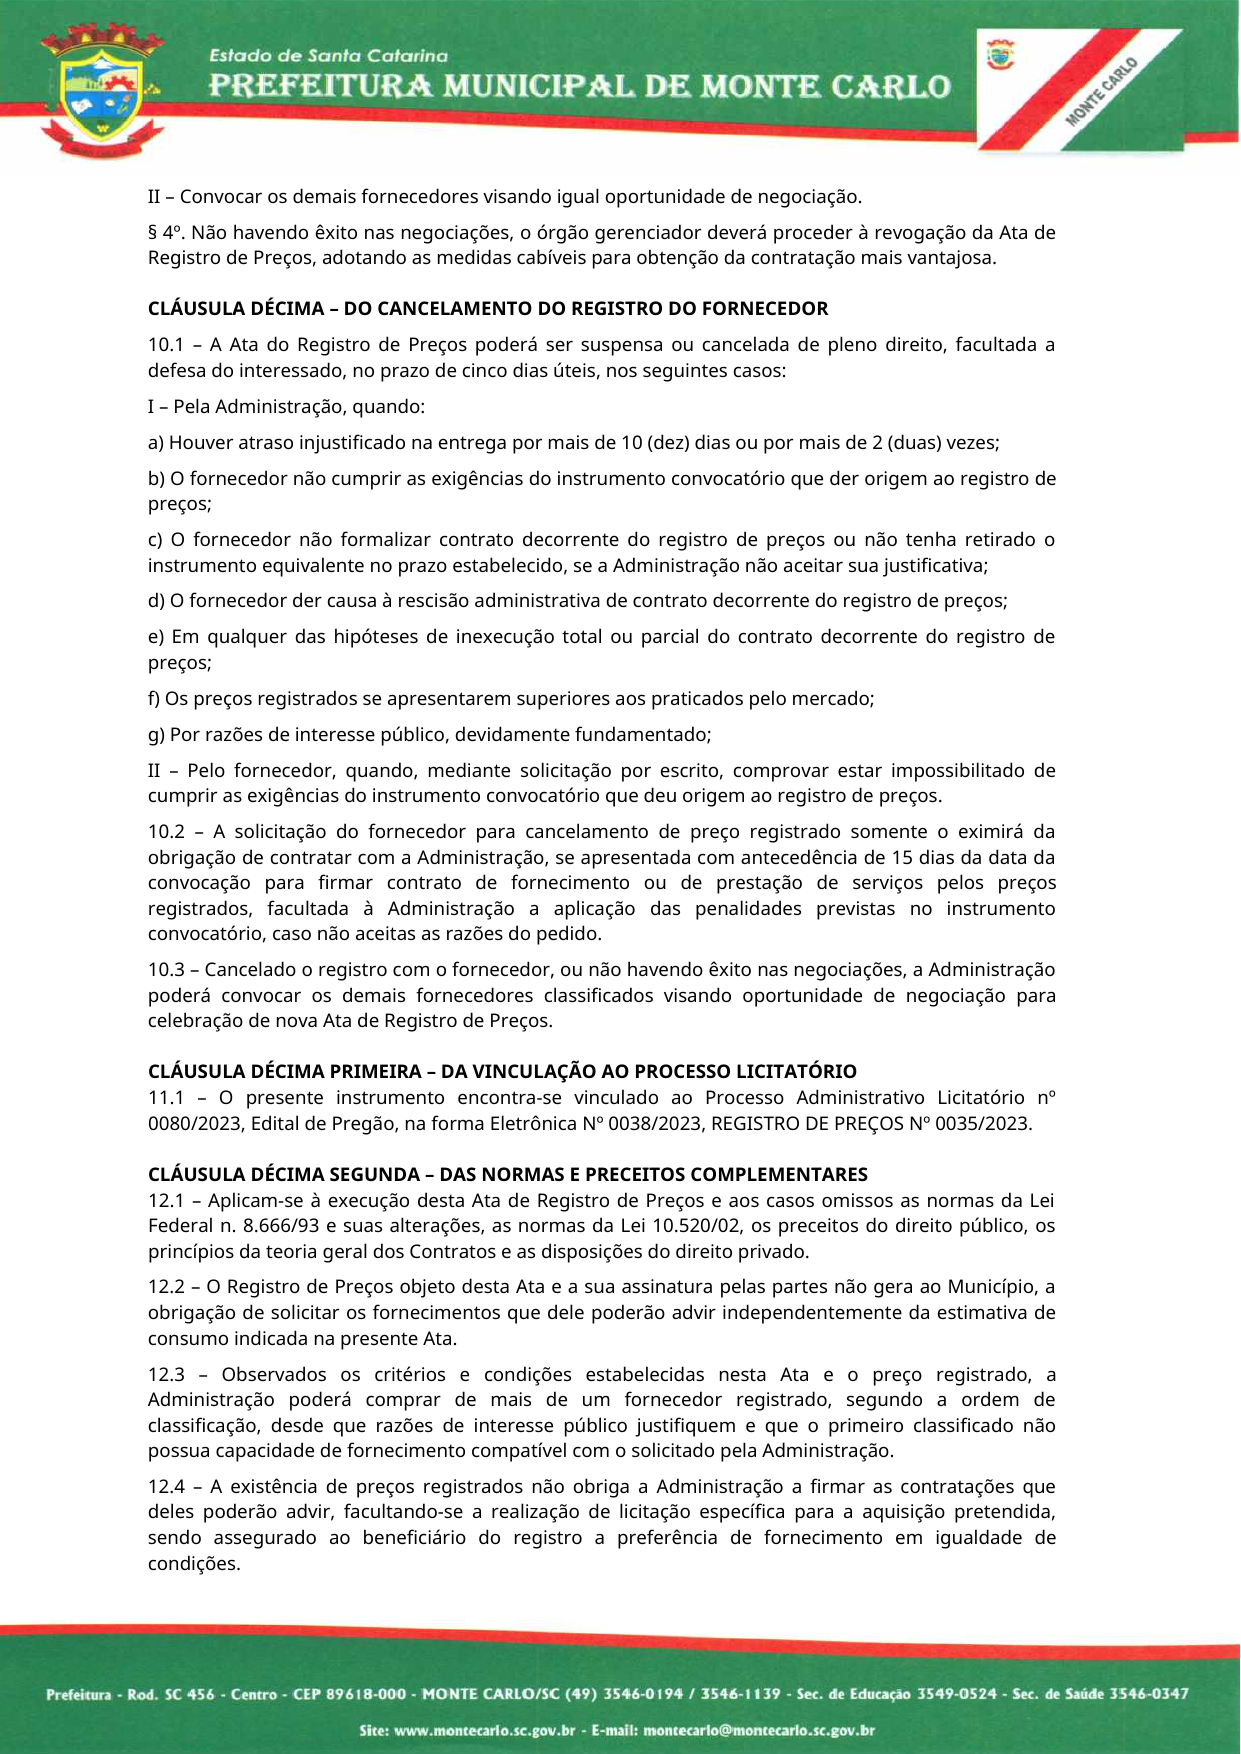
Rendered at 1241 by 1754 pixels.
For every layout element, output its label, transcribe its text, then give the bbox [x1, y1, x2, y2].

list d) O fornecedor der causa à rescisão administrativa de contrato decorrente do registro de preços; [148, 588, 1057, 613]
list g) Por razões de interesse público, devidamente fundamentado; [148, 721, 1057, 747]
list 11.1 – O presente instrumento encontra-se vinculado ao Processo Administrativo Licitatório nº 0080/2023, Edital de Pregão, na forma Eletrônica Nº 0038/2023, REGISTRO DE PREÇOS Nº 0035/2023. [148, 1084, 1057, 1136]
picture [0, 1620, 1241, 1754]
list 12.1 – Aplicam-se à execução desta Ata de Registro de Preços e aos casos omissos as normas da Lei Federal n. 8.666/93 e suas alterações, as normas da Lei 10.520/02, os preceitos do direito público, os princípios da teoria geral dos Contratos e as disposições do direito privado. [148, 1187, 1057, 1263]
list 10.2 – A solicitação do fornecedor para cancelamento de preço registrado somente o eximirá da obrigação de contratar com a Administração, se apresentada com antecedência de 15 dias da data da convocação para firmar contrato de fornecimento ou de prestação de serviços pelos preços registrados, facultada à Administração a aplicação das penalidades previstas no instrumento convocatório, caso não aceitas as razões do pedido. [148, 818, 1057, 946]
list § 4º. Não havendo êxito nas negociações, o órgão gerenciador deverá proceder à revogação da Ata de Registro de Preços, adotando as medidas cabíveis para obtenção da contratação mais vantajosa. [148, 219, 1057, 270]
list 10.1 – A Ata do Registro de Preços poderá ser suspensa ou cancelada de pleno direito, facultada a defesa do interessado, no prazo de cinco dias úteis, nos seguintes casos: [148, 332, 1057, 383]
list 12.2 – O Registro de Preços objeto desta Ata e a sua assinatura pelas partes não gera ao Município, a obrigação de solicitar os fornecimentos que dele poderão advir independentemente da estimativa de consumo indicada na presente Ata. [148, 1274, 1057, 1350]
list II – Pelo fornecedor, quando, mediante solicitação por escrito, comprovar estar impossibilitado de cumprir as exigências do instrumento convocatório que deu origem ao registro de preços. [148, 757, 1057, 808]
list e) Em qualquer das hipóteses de inexecução total ou parcial do contrato decorrente do registro de preços; [148, 624, 1057, 675]
list CLÁUSULA DÉCIMA – DO CANCELAMENTO DO REGISTRO DO FORNECEDOR [148, 296, 1057, 321]
list a) Houver atraso injustificado na entrega por mais de 10 (dez) dias ou por mais de 2 (duas) vezes; [148, 429, 1057, 454]
picture [0, 0, 1241, 175]
list I – Pela Administração, quando: [148, 393, 1057, 418]
list f) Os preços registrados se apresentarem superiores aos praticados pelo mercado; [148, 685, 1057, 711]
list 12.3 – Observados os critérios e condições estabelecidas nesta Ata e o preço registrado, a Administração poderá comprar de mais de um fornecedor registrado, segundo a ordem de classificação, desde que razões de interesse público justifiquem e que o primeiro classificado não possua capacidade de fornecimento compatível com o solicitado pela Administração. [148, 1361, 1057, 1463]
list CLÁUSULA DÉCIMA PRIMEIRA – DA VINCULAÇÃO AO PROCESSO LICITATÓRIO [148, 1059, 1057, 1084]
list c) O fornecedor não formalizar contrato decorrente do registro de preços ou não tenha retirado o instrumento equivalente no prazo estabelecido, se a Administração não aceitar sua justificativa; [148, 526, 1057, 577]
list 12.4 – A existência de preços registrados não obriga a Administração a firmar as contratações que deles poderão advir, facultando-se a realização de licitação específica para a aquisição pretendida, sendo assegurado ao beneficiário do registro a preferência de fornecimento em igualdade de condições. [148, 1473, 1057, 1575]
list 10.3 – Cancelado o registro com o fornecedor, ou não havendo êxito nas negociações, a Administração poderá convocar os demais fornecedores classificados visando oportunidade de negociação para celebração de nova Ata de Registro de Preços. [148, 957, 1057, 1033]
list CLÁUSULA DÉCIMA SEGUNDA – DAS NORMAS E PRECEITOS COMPLEMENTARES [148, 1161, 1057, 1187]
list b) O fornecedor não cumprir as exigências do instrumento convocatório que der origem ao registro de preços; [148, 465, 1057, 516]
list II – Convocar os demais fornecedores visando igual oportunidade de negociação. [148, 183, 1057, 209]
